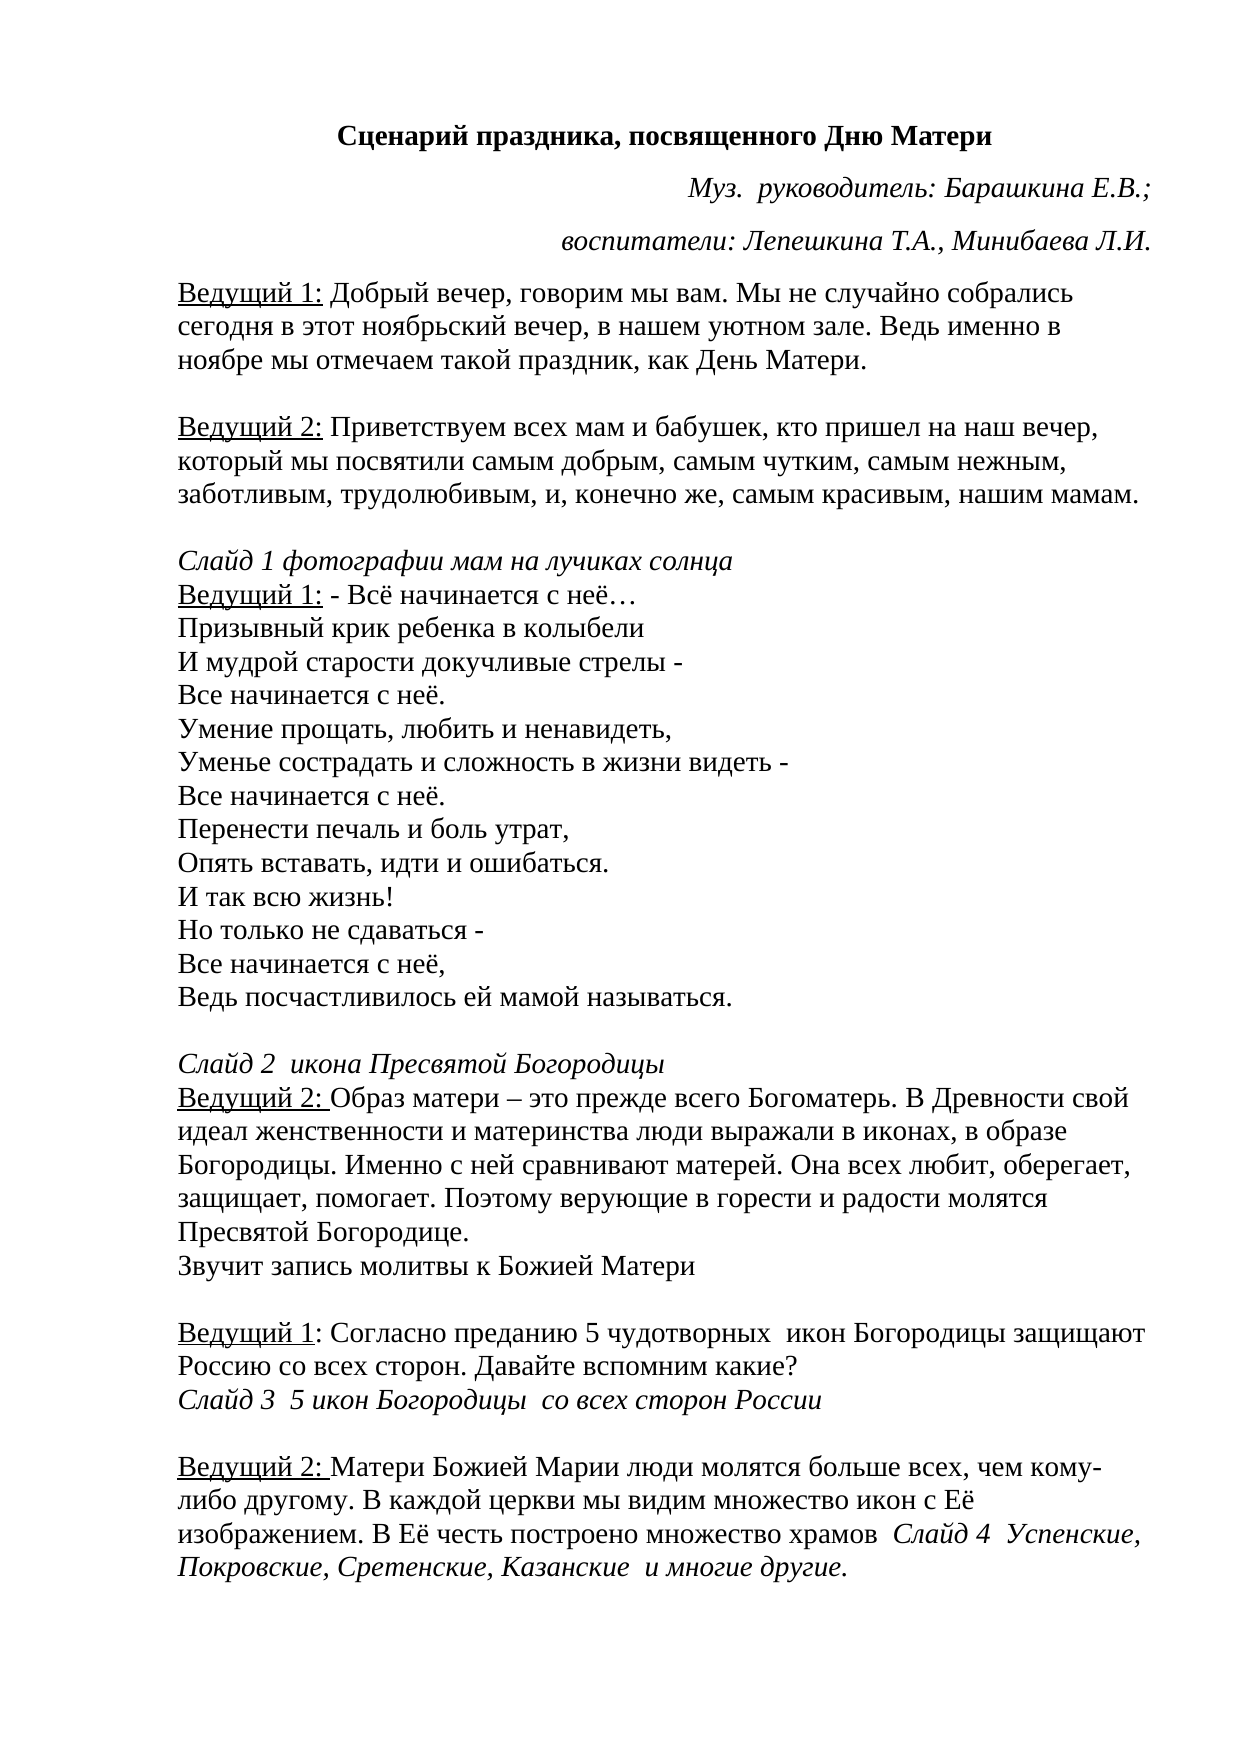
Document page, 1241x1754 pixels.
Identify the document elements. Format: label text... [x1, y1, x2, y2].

text Ведущий 1: Согласно преданию 5 чудотворных икон Богородицы защищают Россию со всех сторон. Давайте вспомним какие? [177, 1315, 1152, 1382]
text Муз. руководитель: Барашкина Е.В.; [177, 170, 1152, 204]
text Сценарий праздника, посвященного Дню Матери [177, 118, 1152, 152]
text Слайд 3 5 икон Богородицы со всех сторон России [177, 1382, 1152, 1415]
text Звучит запись молитвы к Божией Матери [177, 1248, 1152, 1281]
text Ведущий 1: Добрый вечер, говорим мы вам. Мы не случайно собрались сегодня в этот ноябрьский вечер, в нашем уютном зале. Ведь именно в ноябре мы отмечаем такой праздник, как День Матери. [177, 275, 1152, 376]
text Ведущий 1: - Всё начинается с неё… Призывный крик ребенка в колыбели И мудрой старости докучливые стрелы - Все начинается с неё. Умение прощать, любить и ненавидеть, Уменье сострадать и сложность в жизни видеть - Все начинается с неё. Перенести печаль и боль утрат, Опять вставать, идти и ошибаться. И так всю жизнь! Но только не сдаваться - Все начинается с неё, Ведь посчастливилось ей мамой называться. [177, 577, 1152, 1013]
text Слайд 2 икона Пресвятой Богородицы [177, 1046, 1152, 1080]
text Ведущий 2: Приветствуем всех мам и бабушек, кто пришел на наш вечер, который мы посвятили самым добрым, самым чутким, самым нежным, заботливым, трудолюбивым, и, конечно же, самым красивым, нашим мамам. [177, 409, 1152, 510]
text Слайд 1 фотографии мам на лучиках солнца [177, 543, 1152, 577]
text Ведущий 2: Матери Божией Марии люди молятся больше всех, чем кому-либо другому. В каждой церкви мы видим множество икон с Её изображением. В Её честь построено множество храмов Слайд 4 Успенские, Покровские, Сретенские, Казанские и многие другие. [177, 1449, 1152, 1583]
text воспитатели: Лепешкина Т.А., Минибаева Л.И. [177, 223, 1152, 256]
text Ведущий 2: Образ матери – это прежде всего Богоматерь. В Древности свой идеал женственности и материнства люди выражали в иконах, в образе Богородицы. Именно с ней сравнивают матерей. Она всех любит, оберегает, защищает, помогает. Поэтому верующие в горести и радости молятся Пресвятой Богородице. [177, 1080, 1152, 1248]
